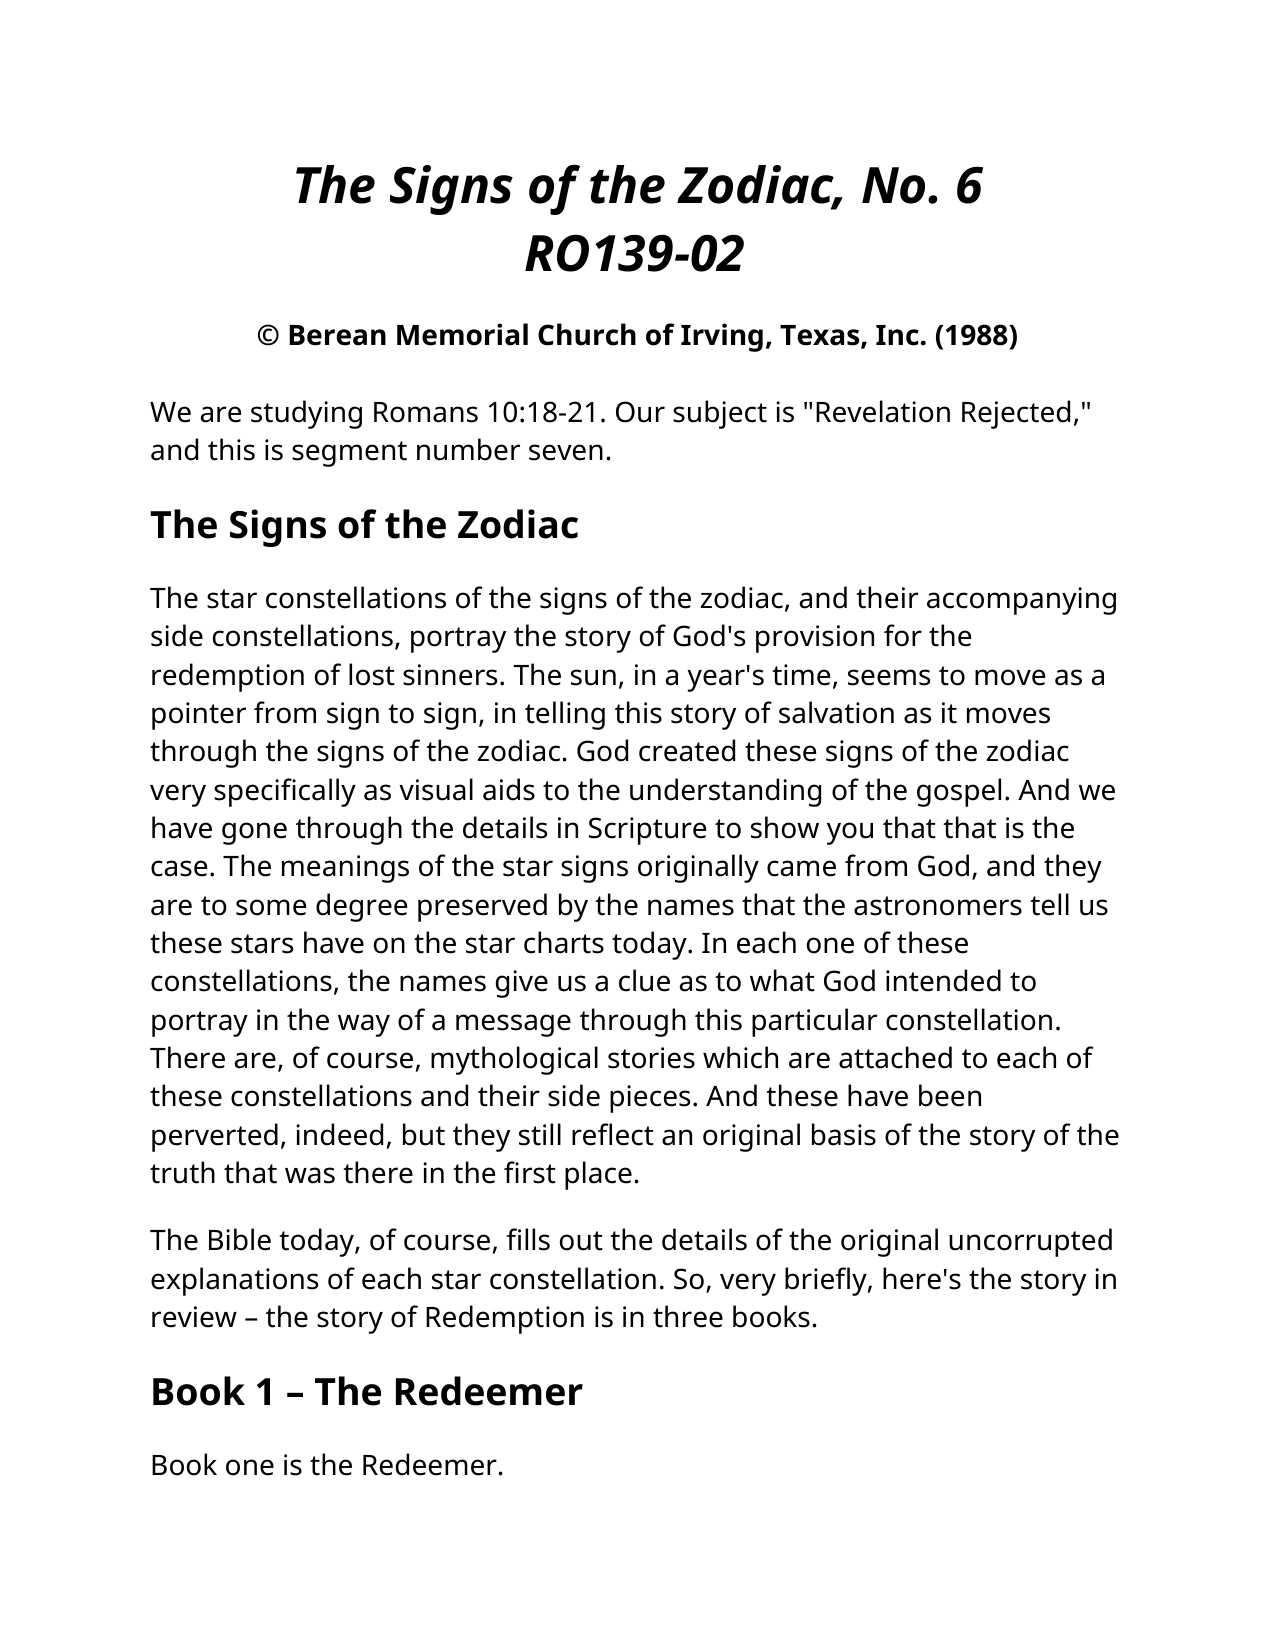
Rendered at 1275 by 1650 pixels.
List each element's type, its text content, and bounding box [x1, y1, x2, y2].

text Book one is the Redeemer. [150, 1445, 1125, 1483]
text The Signs of the Zodiac, No. 6 RO139-02 [150, 150, 1125, 286]
text The Bible today, of course, fills out the details of the original uncorrupted explanations of each star constellation. So, very briefly, here's the story in review – the story of Redemption is in three books. [150, 1221, 1125, 1336]
text Book 1 – The Redeemer [150, 1365, 1125, 1416]
text © Berean Memorial Church of Irving, Texas, Inc. (1988) [150, 315, 1125, 354]
text We are studying Romans 10:18-21. Our subject is "Revelation Rejected," and this is segment number seven. [150, 354, 1125, 469]
text The Signs of the Zodiac [150, 498, 1125, 549]
text The star constellations of the signs of the zodiac, and their accompanying side constellations, portray the story of God's provision for the redemption of lost sinners. The sun, in a year's time, seems to move as a pointer from sign to sign, in telling this story of salvation as it moves through the signs of the zodiac. God created these signs of the zodiac very specifically as visual aids to the understanding of the gospel. And we have gone through the details in Scripture to show you that that is the case. The meanings of the star signs originally came from God, and they are to some degree preserved by the names that the astronomers tell us these stars have on the star charts today. In each one of these constellations, the names give us a clue as to what God intended to portray in the way of a message through this particular constellation. There are, of course, mythological stories which are attached to each of these constellations and their side pieces. And these have been perverted, indeed, but they still reflect an original basis of the story of the truth that was there in the first place. [150, 578, 1125, 1191]
